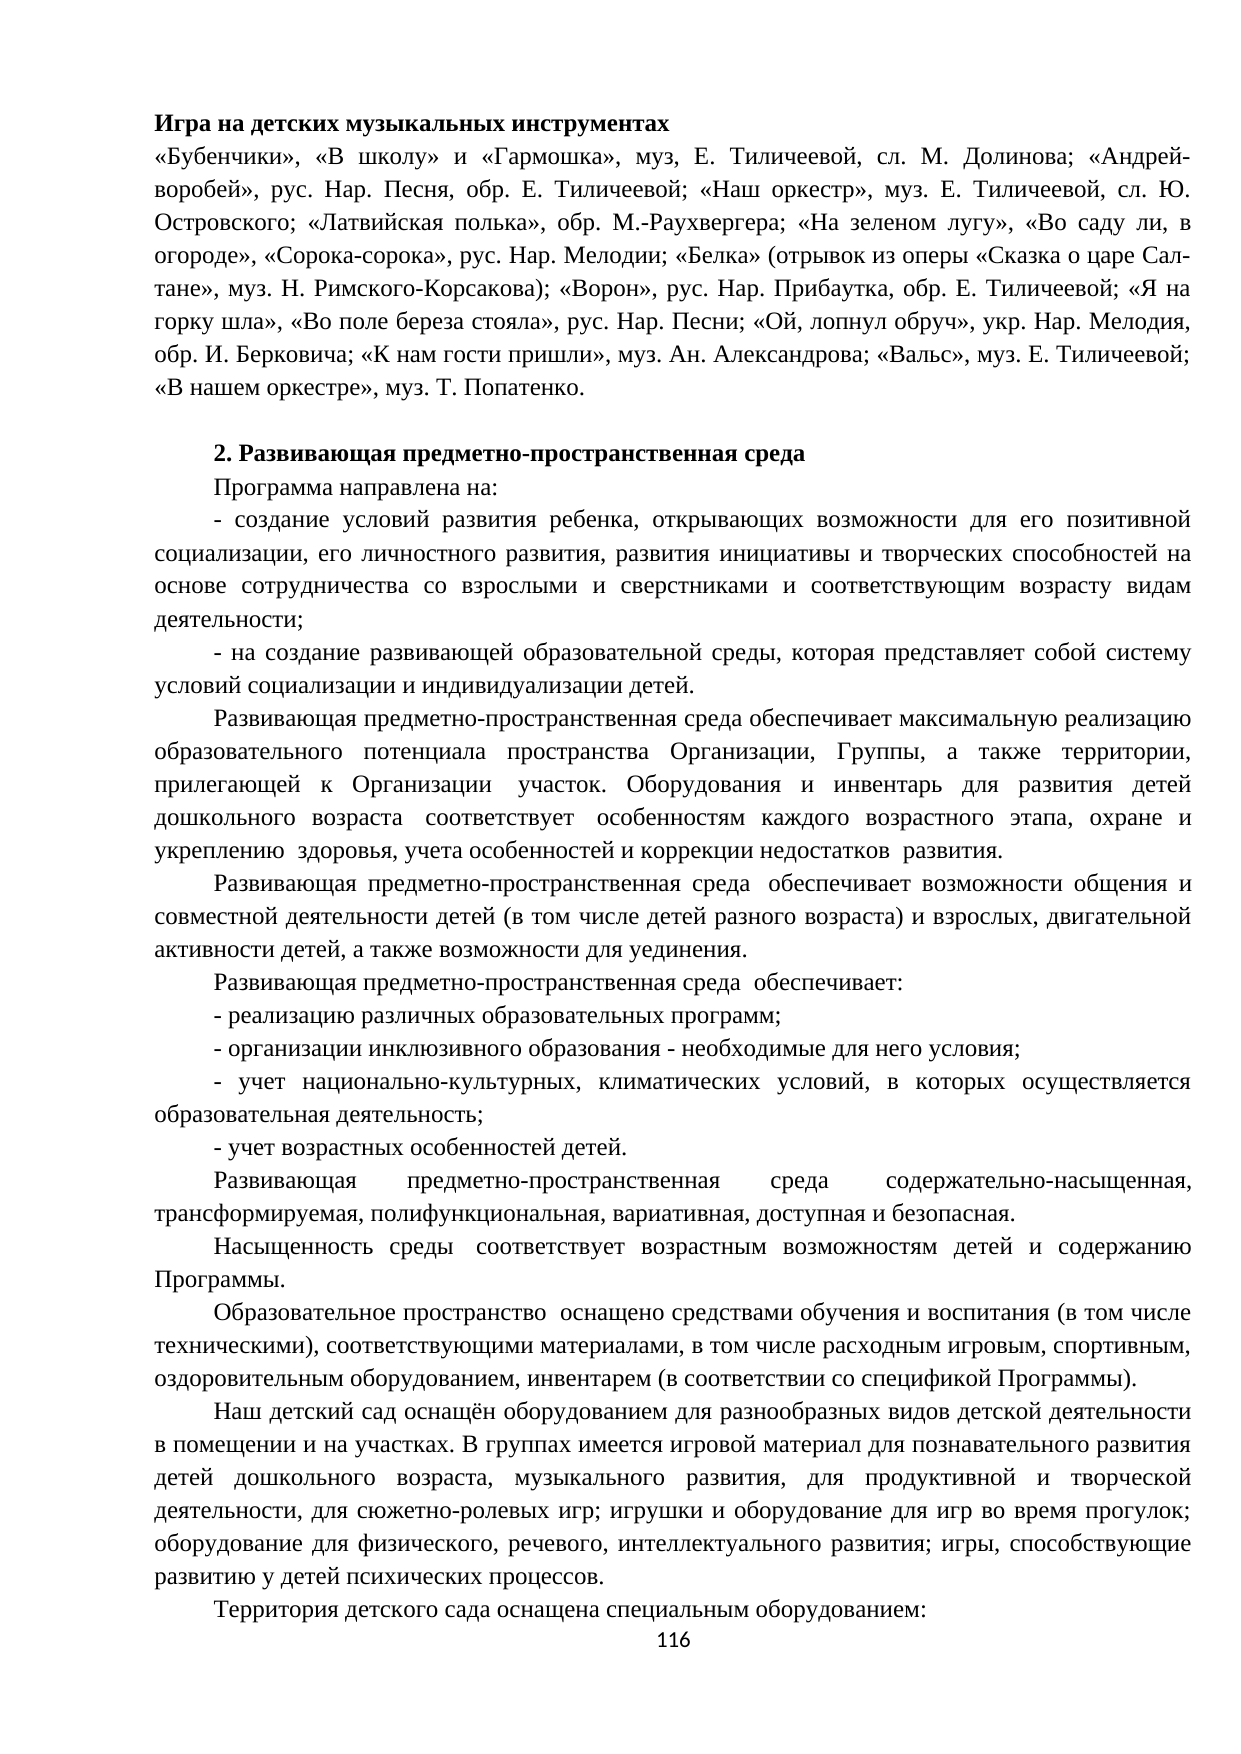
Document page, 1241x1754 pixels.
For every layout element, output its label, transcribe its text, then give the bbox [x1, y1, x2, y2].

text - на создание развивающей образовательной среды, которая представляет собой систему условий социализации и индивидуализации детей. [154, 637, 1192, 698]
text Игра на детских музыкальных инструментах [154, 108, 1192, 137]
text «Бубенчики», «В школу» и «Гармошка», муз, Е. Тиличеевой, сл. М. Долинова; «Андрей-воробей», рус. Нар. Песня, обр. Е. Тиличеевой; «Наш оркестр», муз. Е. Тиличеевой, сл. Ю. Островского; «Латвийская полька», обр. М.-Раухвергера; «На зеленом лугу», «Во саду ли, в огороде», «Сорока-сорока», рус. Нар. Мелодии; «Белка» (отрывок из оперы «Сказка о царе Сал-тане», муз. Н. Римского-Корсакова); «Ворон», рус. Нар. Прибаутка, обр. Е. Тиличеевой; «Я на горку шла», «Во поле береза стояла», рус. Нар. Песни; «Ой, лопнул обруч», укр. Нар. Мелодия, обр. И. Берковича; «К нам гости пришли», муз. Ан. Александрова; «Вальс», муз. Е. Тиличеевой; «В нашем оркестре», муз. Т. Попатенко. [154, 141, 1192, 401]
text Образовательное пространство оснащено средствами обучения и воспитания (в том числе техническими), соответствующими материалами, в том числе расходным игровым, спортивным, оздоровительным оборудованием, инвентарем (в соответствии со спецификой Программы). [154, 1297, 1192, 1392]
text Программа направлена на: [154, 472, 1192, 500]
text Наш детский сад оснащён оборудованием для разнообразных видов детской деятельности в помещении и на участках. В группах имеется игровой материал для познавательного развития детей дошкольного возраста, музыкального развития, для продуктивной и творческой деятельности, для сюжетно-ролевых игр; игрушки и оборудование для игр во время прогулок; оборудование для физического, речевого, интеллектуального развития; игры, способствующие развитию у детей психических процессов. [154, 1396, 1192, 1590]
text - учет возрастных особенностей детей. [154, 1132, 1192, 1161]
text Насыщенность среды соответствует возрастным возможностям детей и содержанию Программы. [154, 1231, 1192, 1293]
text - учет национально-культурных, климатических условий, в которых осуществляется образовательная деятельность; [154, 1066, 1192, 1128]
text - организации инклюзивного образования - необходимые для него условия; [154, 1033, 1192, 1062]
text Развивающая предметно-пространственная среда содержательно-насыщенная, трансформируемая, полифункциональная, вариативная, доступная и безопасная. [154, 1165, 1192, 1227]
text Развивающая предметно-пространственная среда обеспечивает возможности общения и совместной деятельности детей (в том числе детей разного возраста) и взрослых, двигательной активности детей, а также возможности для уединения. [154, 868, 1192, 963]
text Развивающая предметно-пространственная среда обеспечивает: [154, 967, 1192, 996]
text Территория детского сада оснащена специальным оборудованием: [154, 1594, 1192, 1623]
text Развивающая предметно-пространственная среда обеспечивает максимальную реализацию образовательного потенциала пространства Организации, Группы, а также территории, прилегающей к Организации участок. Оборудования и инвентарь для развития детей дошкольного возраста соответствует особенностям каждого возрастного этапа, охране и укреплению здоровья, учета особенностей и коррекции недостатков развития. [154, 703, 1192, 863]
text - реализацию различных образовательных программ; [154, 1000, 1192, 1029]
text - создание условий развития ребенка, открывающих возможности для его позитивной социализации, его личностного развития, развития инициативы и творческих способностей на основе сотрудничества со взрослыми и сверстниками и соответствующим возрасту видам деятельности; [154, 504, 1192, 632]
text 2. Развивающая предметно-пространственная среда [154, 438, 1192, 467]
